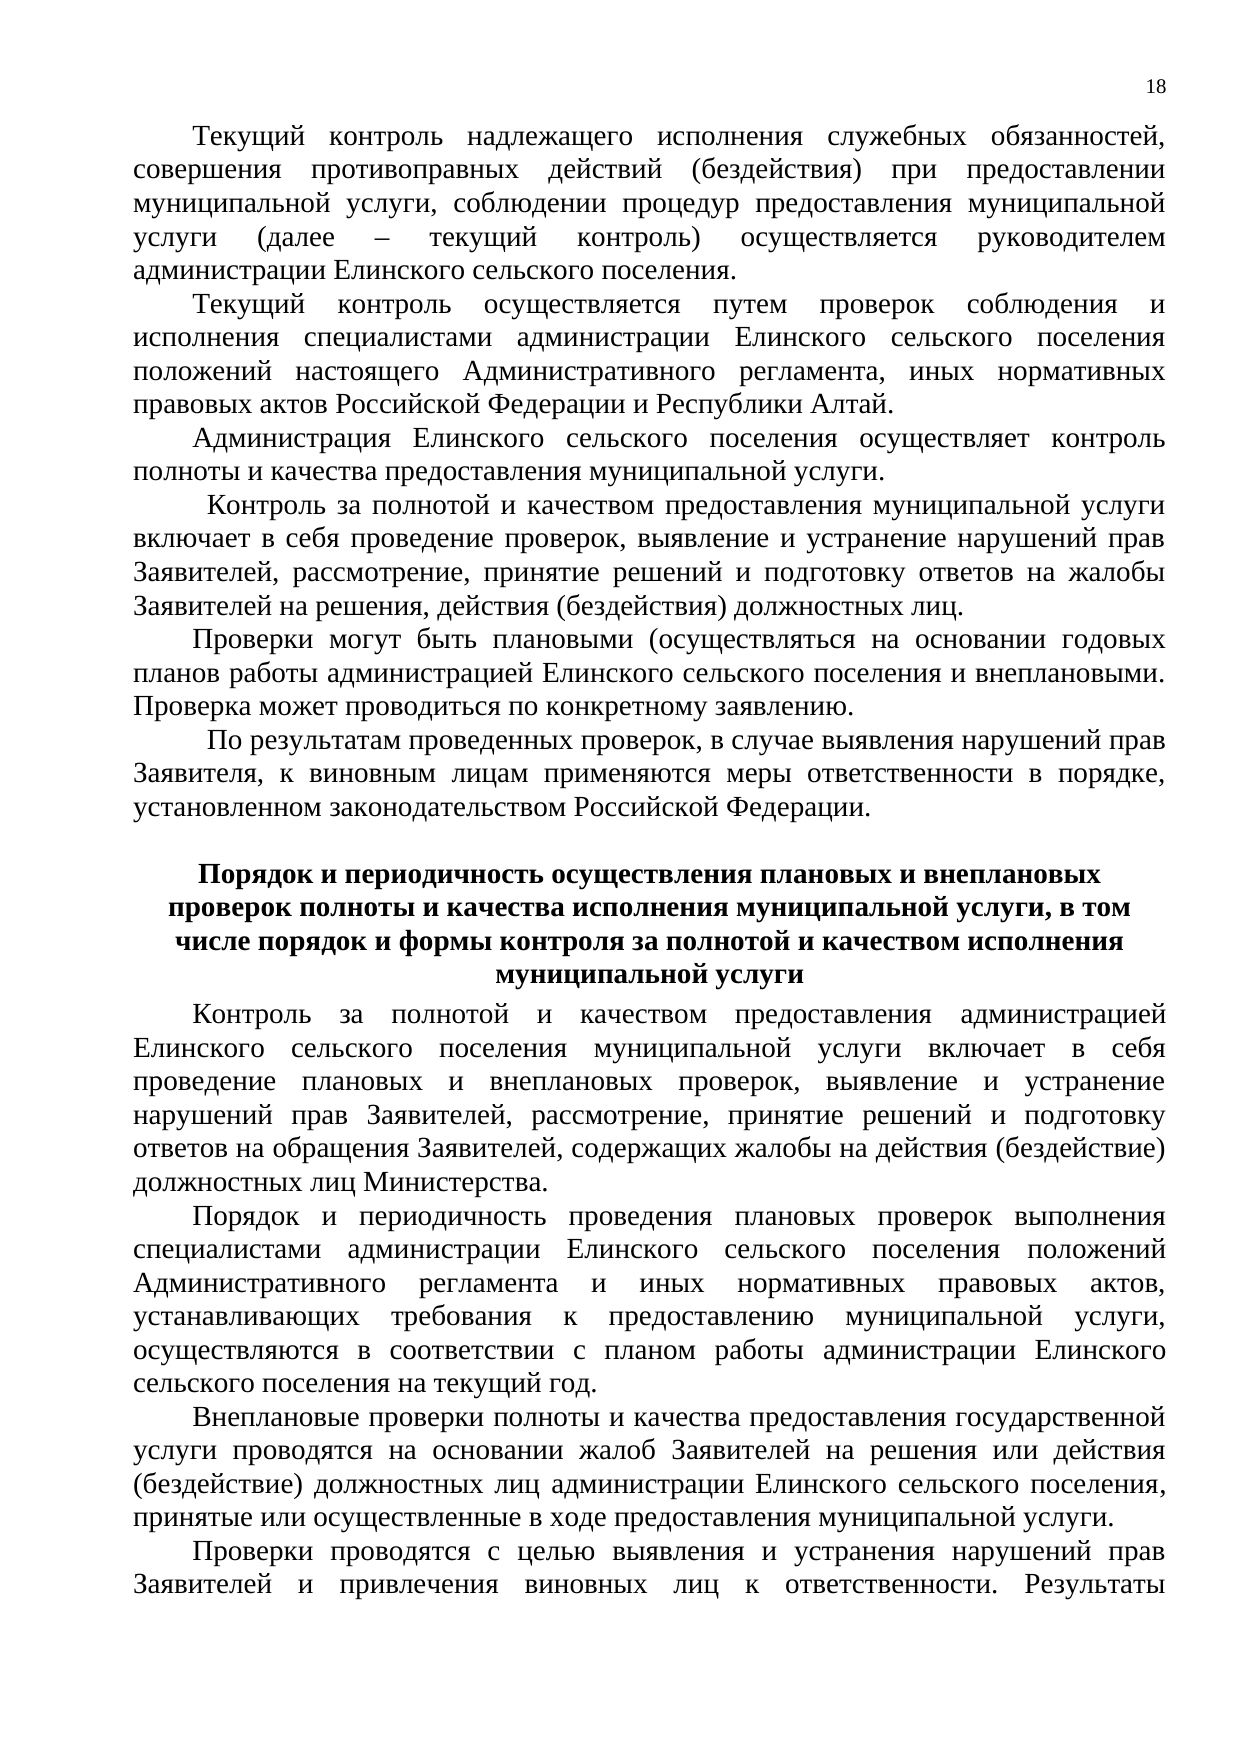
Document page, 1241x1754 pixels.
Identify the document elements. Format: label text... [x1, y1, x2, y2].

title Проверки могут быть плановыми (осуществляться на основании годовых планов работы администрацией Елинского сельского поселения и внеплановыми. Проверка может проводиться по конкретному заявлению. [133, 621, 1166, 722]
title Администрация Елинского сельского поселения осуществляет контроль полноты и качества предоставления муниципальной услуги. [133, 420, 1166, 487]
list Порядок и периодичность проведения плановых проверок выполнения специалистами администрации Елинского сельского поселения положений Административного регламента и иных нормативных правовых актов, устанавливающих требования к предоставлению муниципальной услуги, осуществляются в соответствии с планом работы администрации Елинского сельского поселения на текущий год. [133, 1198, 1166, 1399]
subtitle Порядок и периодичность осуществления плановых и внеплановых проверок полноты и качества исполнения муниципальной услуги, в том числе порядок и формы контроля за полнотой и качеством исполнения муниципальной услуги [133, 856, 1166, 990]
title Текущий контроль надлежащего исполнения служебных обязанностей, совершения противоправных действий (бездействия) при предоставлении муниципальной услуги, соблюдении процедур предоставления муниципальной услуги (далее – текущий контроль) осуществляется руководителем администрации Елинского сельского поселения. [133, 118, 1166, 286]
title Текущий контроль осуществляется путем проверок соблюдения и исполнения специалистами администрации Елинского сельского поселения положений настоящего Административного регламента, иных нормативных правовых актов Российской Федерации и Республики Алтай. [133, 286, 1166, 420]
list Контроль за полнотой и качеством предоставления администрацией Елинского сельского поселения муниципальной услуги включает в себя проведение плановых и внеплановых проверок, выявление и устранение нарушений прав Заявителей, рассмотрение, принятие решений и подготовку ответов на обращения Заявителей, содержащих жалобы на действия (бездействие) должностных лиц Министерства. [133, 996, 1166, 1198]
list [133, 1533, 1166, 1600]
title По результатам проведенных проверок, в случае выявления нарушений прав Заявителя, к виновным лицам применяются меры ответственности в порядке, установленном законодательством Российской Федерации. [133, 722, 1166, 822]
list Внеплановые проверки полноты и качества предоставления государственной услуги проводятся на основании жалоб Заявителей на решения или действия (бездействие) должностных лиц администрации Елинского сельского поселения, принятые или осуществленные в ходе предоставления муниципальной услуги. [133, 1399, 1166, 1533]
title Контроль за полнотой и качеством предоставления муниципальной услуги включает в себя проведение проверок, выявление и устранение нарушений прав Заявителей, рассмотрение, принятие решений и подготовку ответов на жалобы Заявителей на решения, действия (бездействия) должностных лиц. [133, 487, 1166, 621]
